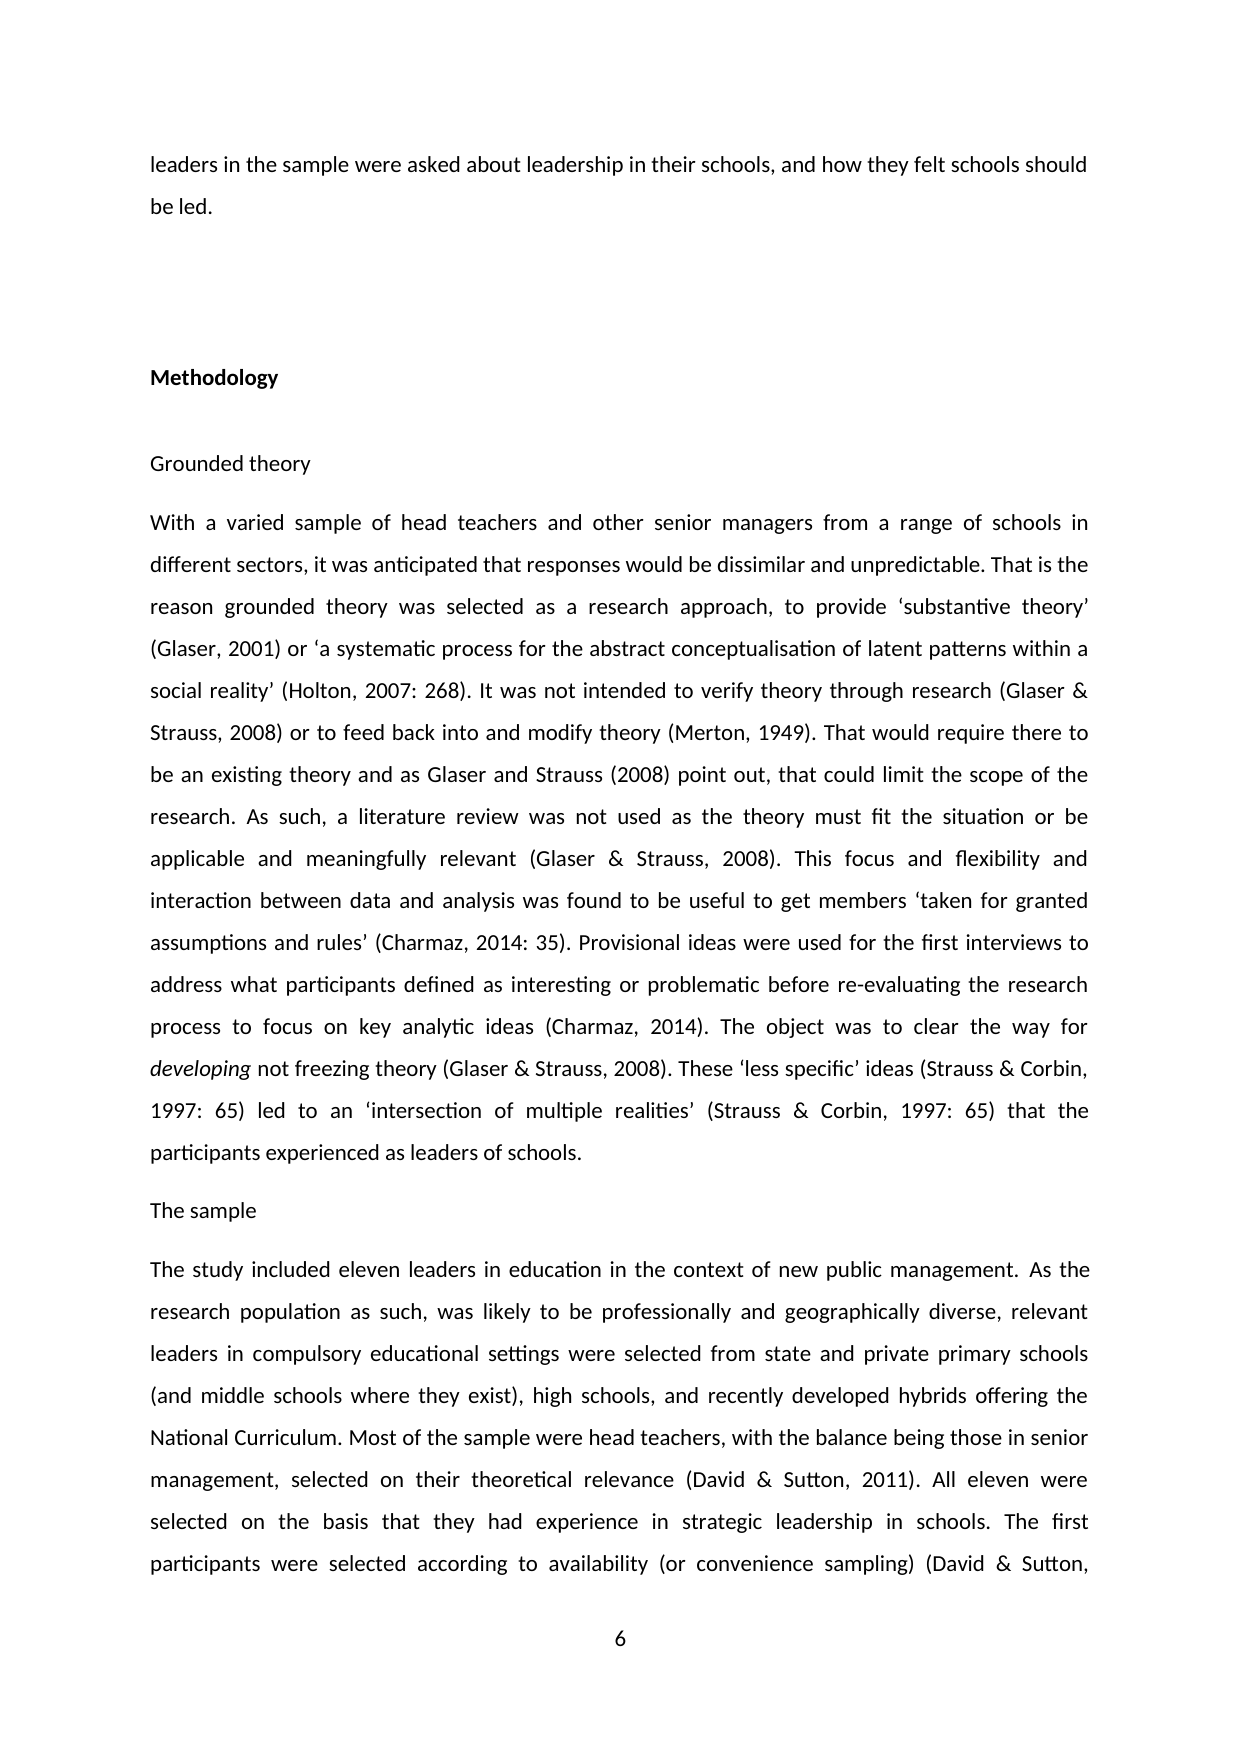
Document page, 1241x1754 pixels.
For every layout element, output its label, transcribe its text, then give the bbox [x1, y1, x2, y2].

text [150, 1255, 1090, 1577]
text With a varied sample of head teachers and other senior managers from a range of schools in different sectors, it was anticipated that responses would be dissimilar and unpredictable. That is the reason grounded theory was selected as a research approach, to provide ‘substantive theory’ (Glaser, 2001) or ‘a systematic process for the abstract conceptualisation of latent patterns within a social reality’ (Holton, 2007: 268). It was not intended to verify theory through research (Glaser & Strauss, 2008) or to feed back into and modify theory (Merton, 1949). That would require there to be an existing theory and as Glaser and Strauss (2008) point out, that could limit the scope of the research. As such, a literature review was not used as the theory must fit the situation or be applicable and meaningfully relevant (Glaser & Strauss, 2008). This focus and flexibility and interaction between data and analysis was found to be useful to get members ‘taken for granted assumptions and rules’ (Charmaz, 2014: 35). Provisional ideas were used for the first interviews to address what participants defined as interesting or problematic before re-evaluating the research process to focus on key analytic ideas (Charmaz, 2014). The object was to clear the way for developing not freezing theory (Glaser & Strauss, 2008). These ‘less specific’ ideas (Strauss & Corbin, 1997: 65) led to an ‘intersection of multiple realities’ (Strauss & Corbin, 1997: 65) that the participants experienced as leaders of schools. [150, 508, 1090, 1166]
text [150, 150, 1090, 220]
text Methodology [150, 363, 1090, 391]
text Grounded theory [150, 449, 1090, 477]
text The sample [150, 1196, 1090, 1224]
